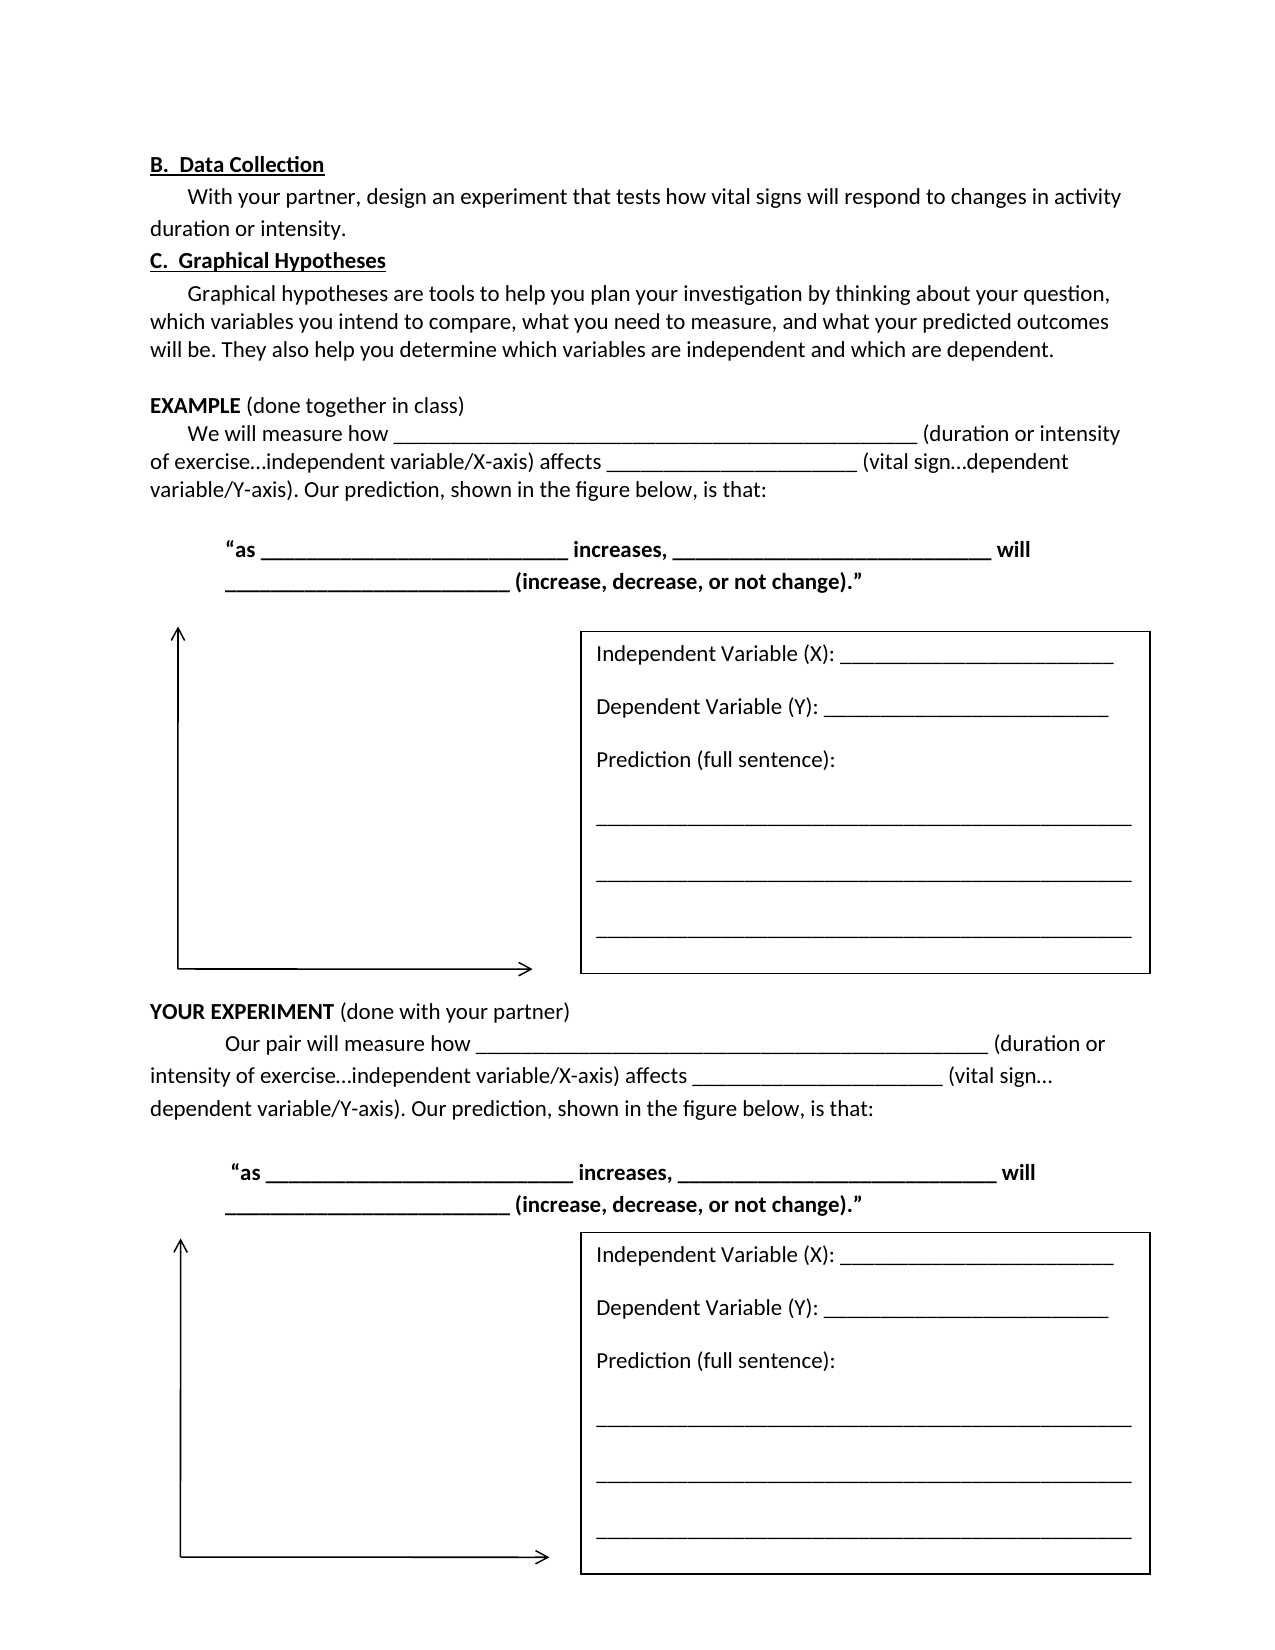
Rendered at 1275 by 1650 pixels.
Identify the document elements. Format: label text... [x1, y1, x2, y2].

text We will measure how ______________________________________________ (duration or intensity of exercise…independent variable/X-axis) affects ______________________ (vital sign…dependent variable/Y-axis). Our prediction, shown in the figure below, is that: [150, 419, 1125, 503]
text YOUR EXPERIMENT (done with your partner) [150, 997, 1125, 1025]
text With your partner, design an experiment that tests how vital signs will respond to changes in activity duration or intensity. [150, 182, 1125, 242]
list _________________________ (increase, decrease, or not change).” [225, 1190, 1125, 1218]
text C. Graphical Hypotheses [150, 247, 1125, 274]
text B. Data Collection [150, 150, 1125, 178]
text EXAMPLE (done together in class) [150, 391, 1125, 419]
list “as ___________________________ increases, ____________________________ will [225, 1158, 1125, 1186]
list “as ___________________________ increases, ____________________________ will _________________________ (increase, decrease, or not change).” [225, 535, 1125, 595]
text Graphical hypotheses are tools to help you plan your investigation by thinking about your question, which variables you intend to compare, what you need to measure, and what your predicted outcomes will be. They also help you determine which variables are independent and which are dependent. [150, 279, 1125, 363]
text Our pair will measure how _____________________________________________ (duration or intensity of exercise…independent variable/X-axis) affects ______________________ (vital sign…dependent variable/Y-axis). Our prediction, shown in the figure below, is that: [150, 1029, 1125, 1122]
